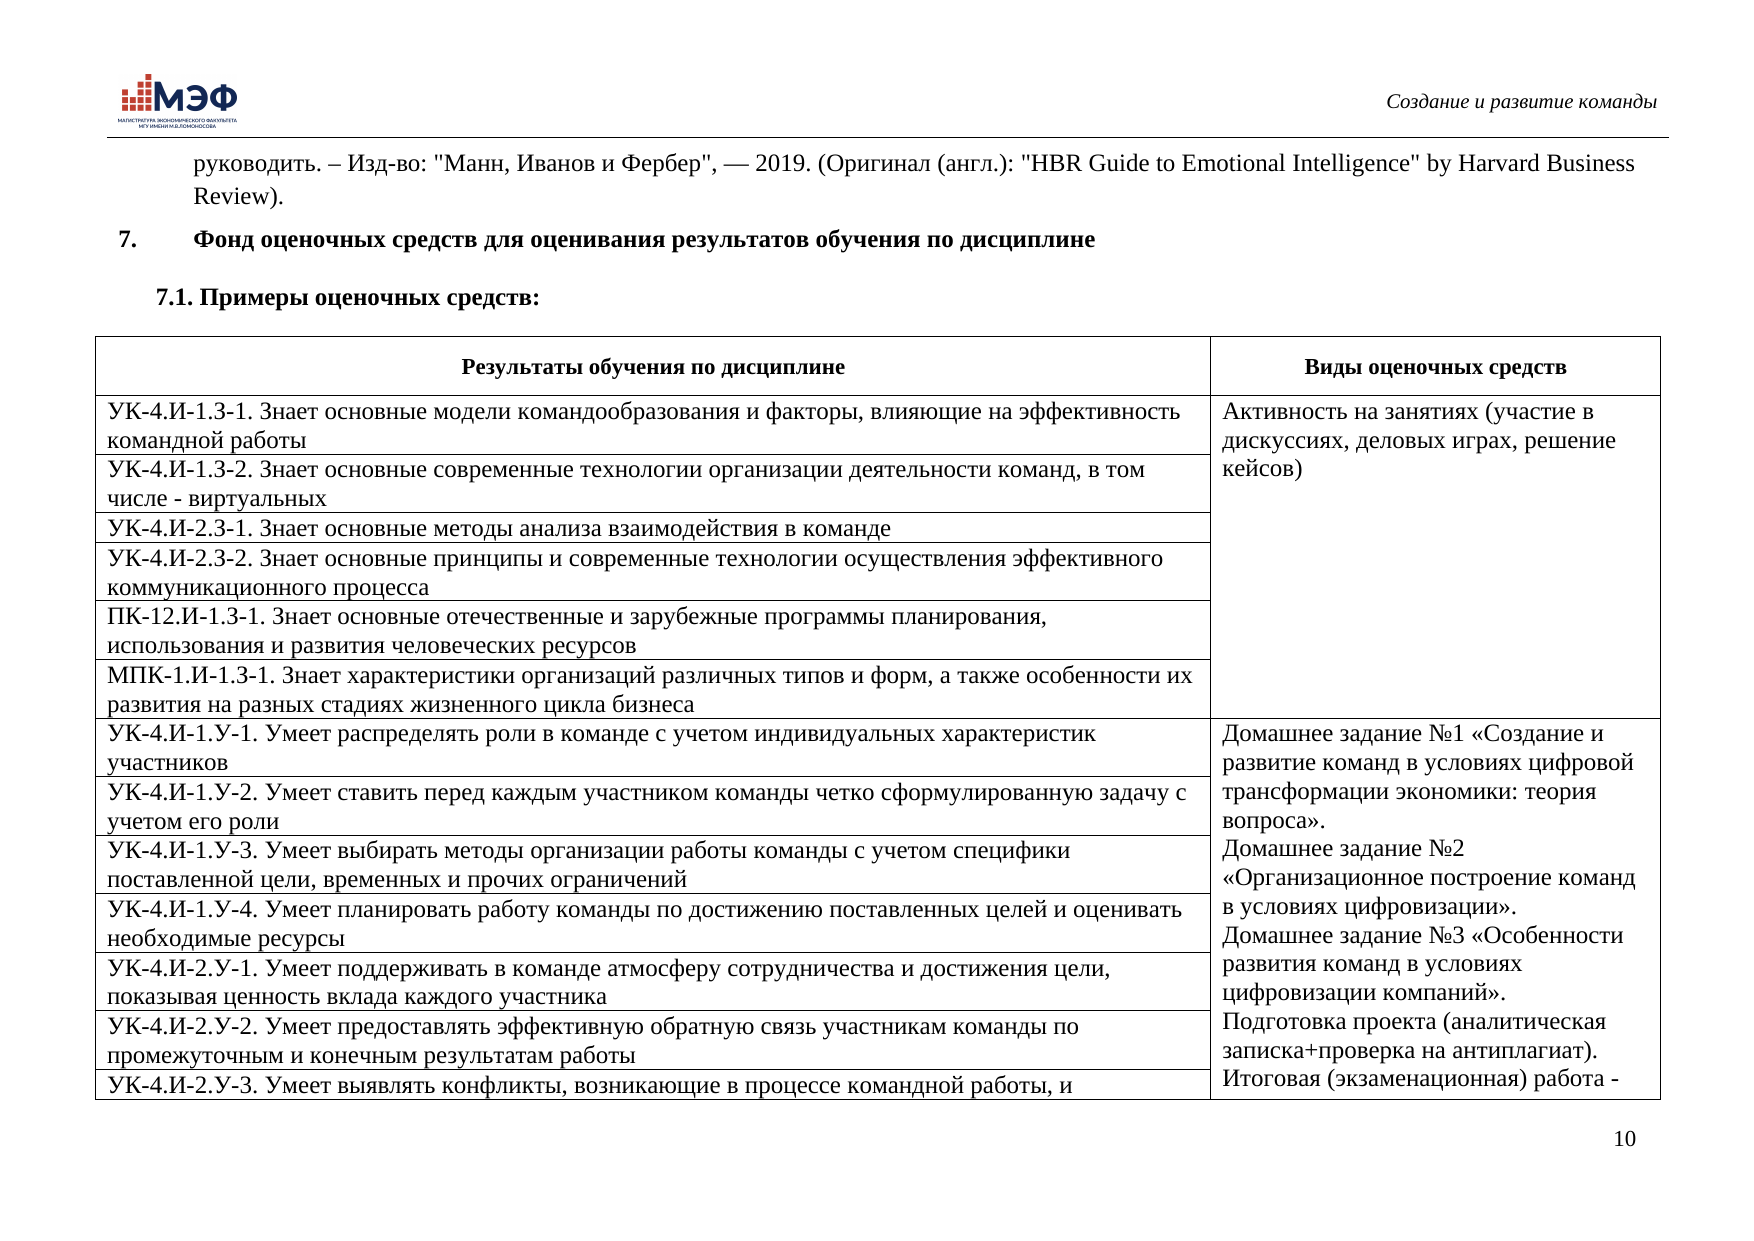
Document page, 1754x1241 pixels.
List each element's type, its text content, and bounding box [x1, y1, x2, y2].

table_cell Активность на занятиях (участие в дискуссиях, деловых играх, решение кейсов) [1211, 396, 1660, 717]
table_cell УК-4.И-1.У-2. Умеет ставить перед каждым участником команды четко сформулированную задачу с учетом его роли [96, 777, 1210, 834]
table_cell УК-4.И-1.У-3. Умеет выбирать методы организации работы команды с учетом специфики поставленной цели, временных и прочих ограничений [96, 836, 1210, 893]
table_header Результаты обучения по дисциплине [96, 337, 1210, 395]
table_cell УК-4.И-1.У-4. Умеет планировать работу команды по достижению поставленных целей и оценивать необходимые ресурсы [96, 894, 1210, 952]
table_cell УК-4.И-2.У-1. Умеет поддерживать в команде атмосферу сотрудничества и достижения цели, показывая ценность вклада каждого участника [96, 953, 1210, 1010]
list Примеры оценочных средств: [156, 282, 1636, 311]
table_cell МПК-1.И-1.З-1. Знает характеристики организаций различных типов и форм, а также особенности их развития на разных стадиях жизненного цикла бизнеса [96, 660, 1210, 717]
table_header Виды оценочных средств [1211, 337, 1660, 395]
table_cell УК-4.И-2.З-2. Знает основные принципы и современные технологии осуществления эффективного коммуникационного процесса [96, 543, 1210, 600]
table_cell УК-4.И-1.З-2. Знает основные современные технологии организации деятельности команд, в том числе - виртуальных [96, 455, 1210, 512]
table_cell УК-4.И-1.З-1. Знает основные модели командообразования и факторы, влияющие на эффективность командной работы [96, 396, 1210, 453]
picture [118, 74, 237, 128]
table_cell УК-4.И-2.У-2. Умеет предоставлять эффективную обратную связь участникам команды по промежуточным и конечным результатам работы [96, 1011, 1210, 1069]
table_cell УК-4.И-2.З-1. Знает основные методы анализа взаимодействия в команде [96, 513, 1210, 542]
list Фонд оценочных средств для оценивания результатов обучения по дисциплине [118, 224, 1636, 253]
table_cell Домашнее задание №1 «Создание и развитие команд в условиях цифровой трансформации экономики: теория вопроса». Домашнее задание №2 «Организационное построение команд в условиях цифровизации». Домашнее задание №3 «Особенности развития команд в условиях цифровизации компаний». Подготовка проекта (аналитическая записка+проверка на антиплагиат). Итоговая (экзаменационная) работа - защита проекта с презентацией [1211, 719, 1660, 1098]
table_cell ПК-12.И-1.З-1. Знает основные отечественные и зарубежные программы планирования, использования и развития человеческих ресурсов [96, 601, 1210, 659]
table_cell УК-4.И-1.У-1. Умеет распределять роли в команде с учетом индивидуальных характеристик участников [96, 719, 1210, 776]
table_cell УК-4.И-2.У-3. Умеет выявлять конфликты, возникающие в процессе командной работы, и конструктивно управлять ими [96, 1070, 1210, 1098]
